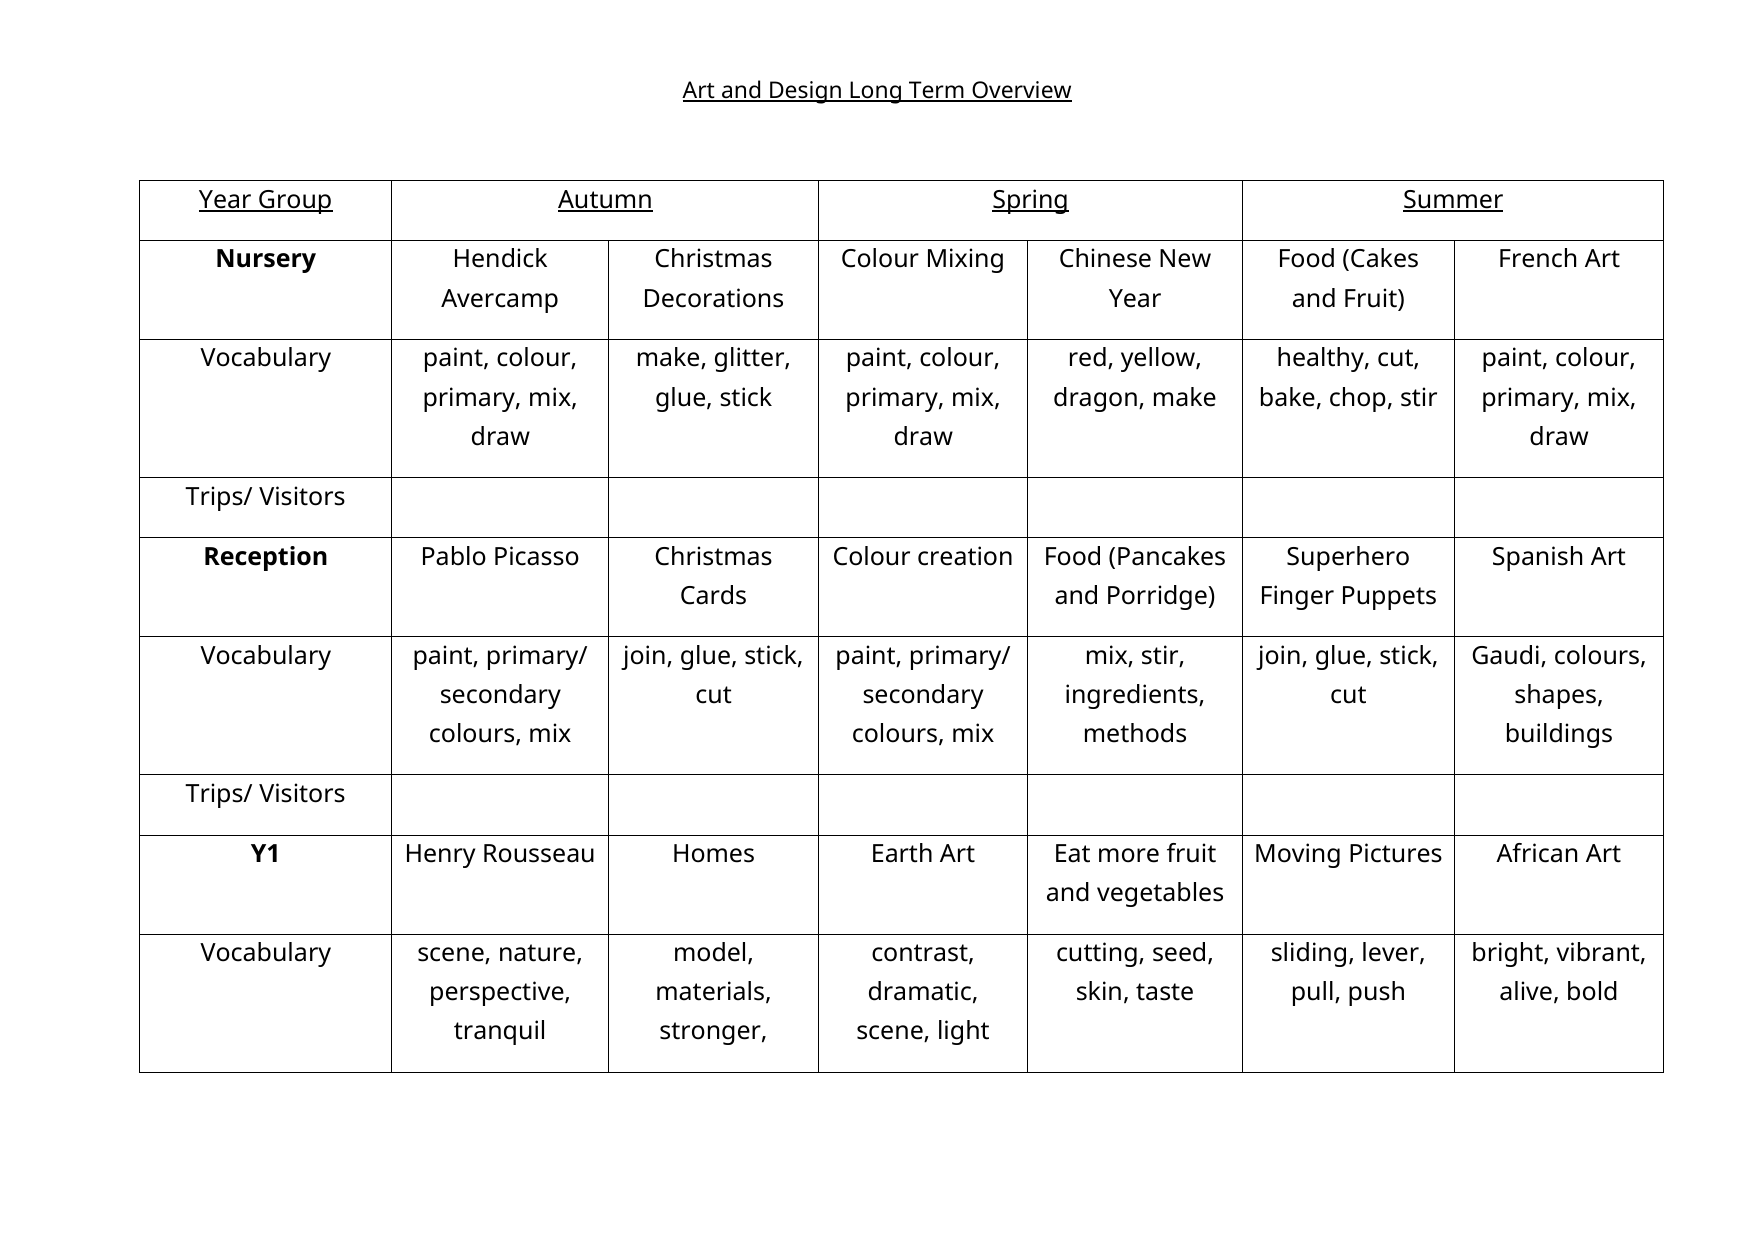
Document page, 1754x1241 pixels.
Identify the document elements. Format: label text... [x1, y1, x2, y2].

table_header Year Group [140, 181, 391, 240]
table_cell French Art [1455, 241, 1663, 339]
table_cell Moving Pictures [1243, 836, 1454, 933]
table_cell [819, 775, 1027, 834]
table_cell Trips/ Visitors [140, 775, 391, 834]
table_cell Food (Cakes and Fruit) [1243, 241, 1454, 339]
table_cell paint, primary/ secondary colours, mix [819, 637, 1027, 774]
table_cell [1455, 478, 1663, 537]
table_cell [819, 935, 1027, 1072]
table_cell paint, colour, primary, mix, draw [819, 340, 1027, 477]
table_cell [609, 935, 818, 1072]
table_cell [1243, 478, 1454, 537]
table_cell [1455, 935, 1663, 1072]
table_cell [392, 775, 608, 834]
table_cell join, glue, stick, cut [609, 637, 818, 774]
table_cell mix, stir, ingredients, methods [1028, 637, 1242, 774]
table_cell Nursery [140, 241, 391, 339]
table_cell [1243, 935, 1454, 1072]
table_cell Vocabulary [140, 637, 391, 774]
table_header Autumn [392, 181, 818, 240]
table_cell Earth Art [819, 836, 1027, 933]
table_cell Colour creation [819, 538, 1027, 636]
table_cell Gaudi, colours, shapes, buildings [1455, 637, 1663, 774]
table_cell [1028, 935, 1242, 1072]
table_cell join, glue, stick, cut [1243, 637, 1454, 774]
table_cell [1243, 775, 1454, 834]
table_cell Spanish Art [1455, 538, 1663, 636]
table_cell Superhero Finger Puppets [1243, 538, 1454, 636]
table_cell [609, 775, 818, 834]
table_cell [392, 478, 608, 537]
table_cell Vocabulary [140, 935, 391, 1072]
table_cell Henry Rousseau [392, 836, 608, 933]
table_header Spring [819, 181, 1242, 240]
table_cell [819, 478, 1027, 537]
table_cell Homes [609, 836, 818, 933]
table_cell paint, primary/ secondary colours, mix [392, 637, 608, 774]
table_cell Vocabulary [140, 340, 391, 477]
table_cell red, yellow, dragon, make [1028, 340, 1242, 477]
table_cell Food (Pancakes and Porridge) [1028, 538, 1242, 636]
table_cell [1455, 775, 1663, 834]
table_cell paint, colour, primary, mix, draw [1455, 340, 1663, 477]
table_header Summer [1243, 181, 1663, 240]
table_cell Reception [140, 538, 391, 636]
table_cell [1028, 775, 1242, 834]
table_cell Christmas Decorations [609, 241, 818, 339]
table_cell Eat more fruit and vegetables [1028, 836, 1242, 933]
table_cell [392, 935, 608, 1072]
table_cell Christmas Cards [609, 538, 818, 636]
table_cell Y1 [140, 836, 391, 933]
table_cell [1028, 478, 1242, 537]
table_cell healthy, cut, bake, chop, stir [1243, 340, 1454, 477]
table_cell make, glitter, glue, stick [609, 340, 818, 477]
table_cell Pablo Picasso [392, 538, 608, 636]
table_cell African Art [1455, 836, 1663, 933]
table_cell Chinese New Year [1028, 241, 1242, 339]
table_cell paint, colour, primary, mix, draw [392, 340, 608, 477]
table_cell Colour Mixing [819, 241, 1027, 339]
table_cell [609, 478, 818, 537]
table_cell Trips/ Visitors [140, 478, 391, 537]
table_cell Hendick Avercamp [392, 241, 608, 339]
